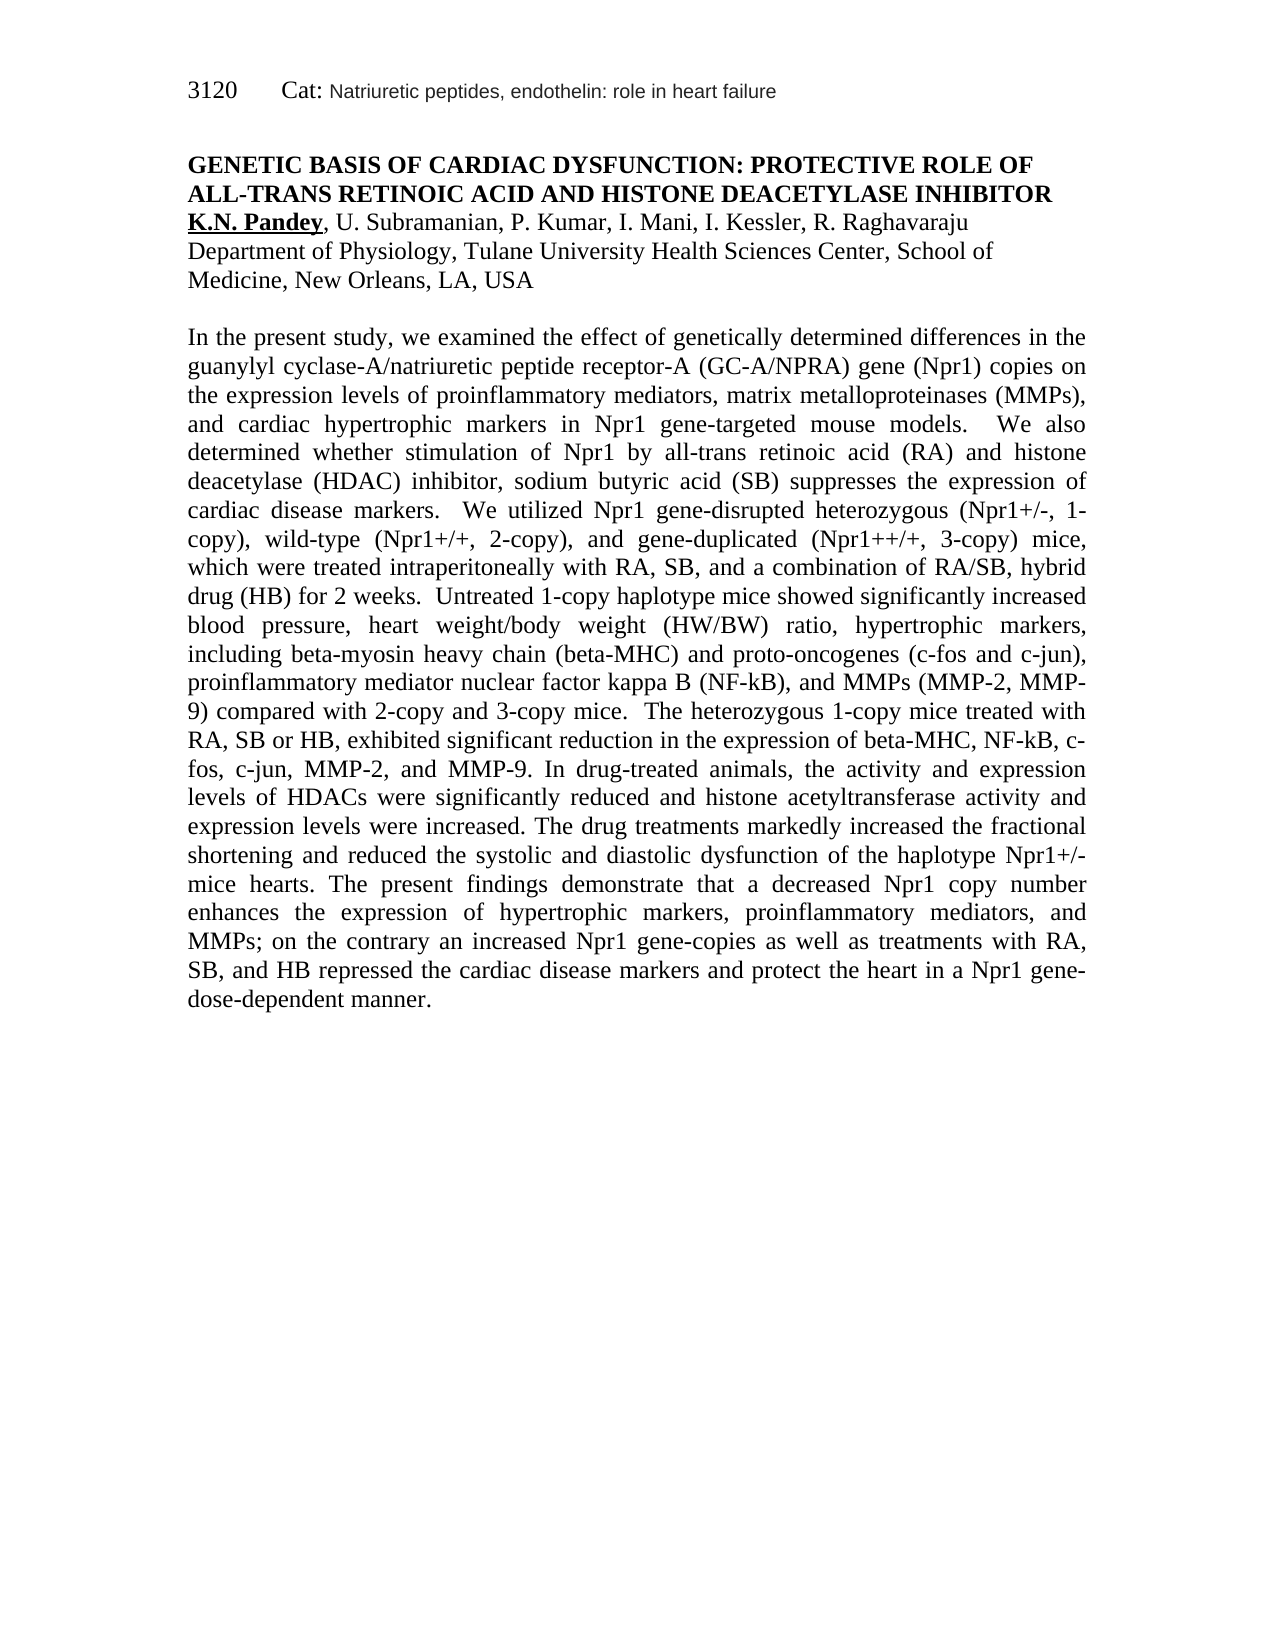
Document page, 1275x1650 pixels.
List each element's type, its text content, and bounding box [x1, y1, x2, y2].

text In the present study, we examined the effect of genetically determined differences in the guanylyl cyclase-A/natriuretic peptide receptor-A (GC-A/NPRA) gene (Npr1) copies on the expression levels of proinflammatory mediators, matrix metalloproteinases (MMPs), and cardiac hypertrophic markers in Npr1 gene-targeted mouse models. We also determined whether stimulation of Npr1 by all-trans retinoic acid (RA) and histone deacetylase (HDAC) inhibitor, sodium butyric acid (SB) suppresses the expression of cardiac disease markers. We utilized Npr1 gene-disrupted heterozygous (Npr1+/-, 1-copy), wild-type (Npr1+/+, 2-copy), and gene-duplicated (Npr1++/+, 3-copy) mice, which were treated intraperitoneally with RA, SB, and a combination of RA/SB, hybrid drug (HB) for 2 weeks. Untreated 1-copy haplotype mice showed significantly increased blood pressure, heart weight/body weight (HW/BW) ratio, hypertrophic markers, including beta-myosin heavy chain (beta-MHC) and proto-oncogenes (c-fos and c-jun), proinflammatory mediator nuclear factor kappa B (NF-kB), and MMPs (MMP-2, MMP-9) compared with 2-copy and 3-copy mice. The heterozygous 1-copy mice treated with RA, SB or HB, exhibited significant reduction in the expression of beta-MHC, NF-kB, c-fos, c-jun, MMP-2, and MMP-9. In drug-treated animals, the activity and expression levels of HDACs were significantly reduced and histone acetyltransferase activity and expression levels were increased. The drug treatments markedly increased the fractional shortening and reduced the systolic and diastolic dysfunction of the haplotype Npr1+/- mice hearts. The present findings demonstrate that a decreased Npr1 copy number enhances the expression of hypertrophic markers, proinflammatory mediators, and MMPs; on the contrary an increased Npr1 gene-copies as well as treatments with RA, SB, and HB repressed the cardiac disease markers and protect the heart in a Npr1 gene-dose-dependent manner. [187, 322, 1087, 1012]
text GENETIC BASIS OF CARDIAC DYSFUNCTION: PROTECTIVE ROLE OF ALL-TRANS RETINOIC ACID AND HISTONE DEACETYLASE INHIBITOR [187, 150, 1087, 207]
text Department of Physiology, Tulane University Health Sciences Center, School of Medicine, New Orleans, LA, USA [187, 236, 1087, 294]
text K.N. Pandey, U. Subramanian, P. Kumar, I. Mani, I. Kessler, R. Raghavaraju [187, 207, 1087, 236]
